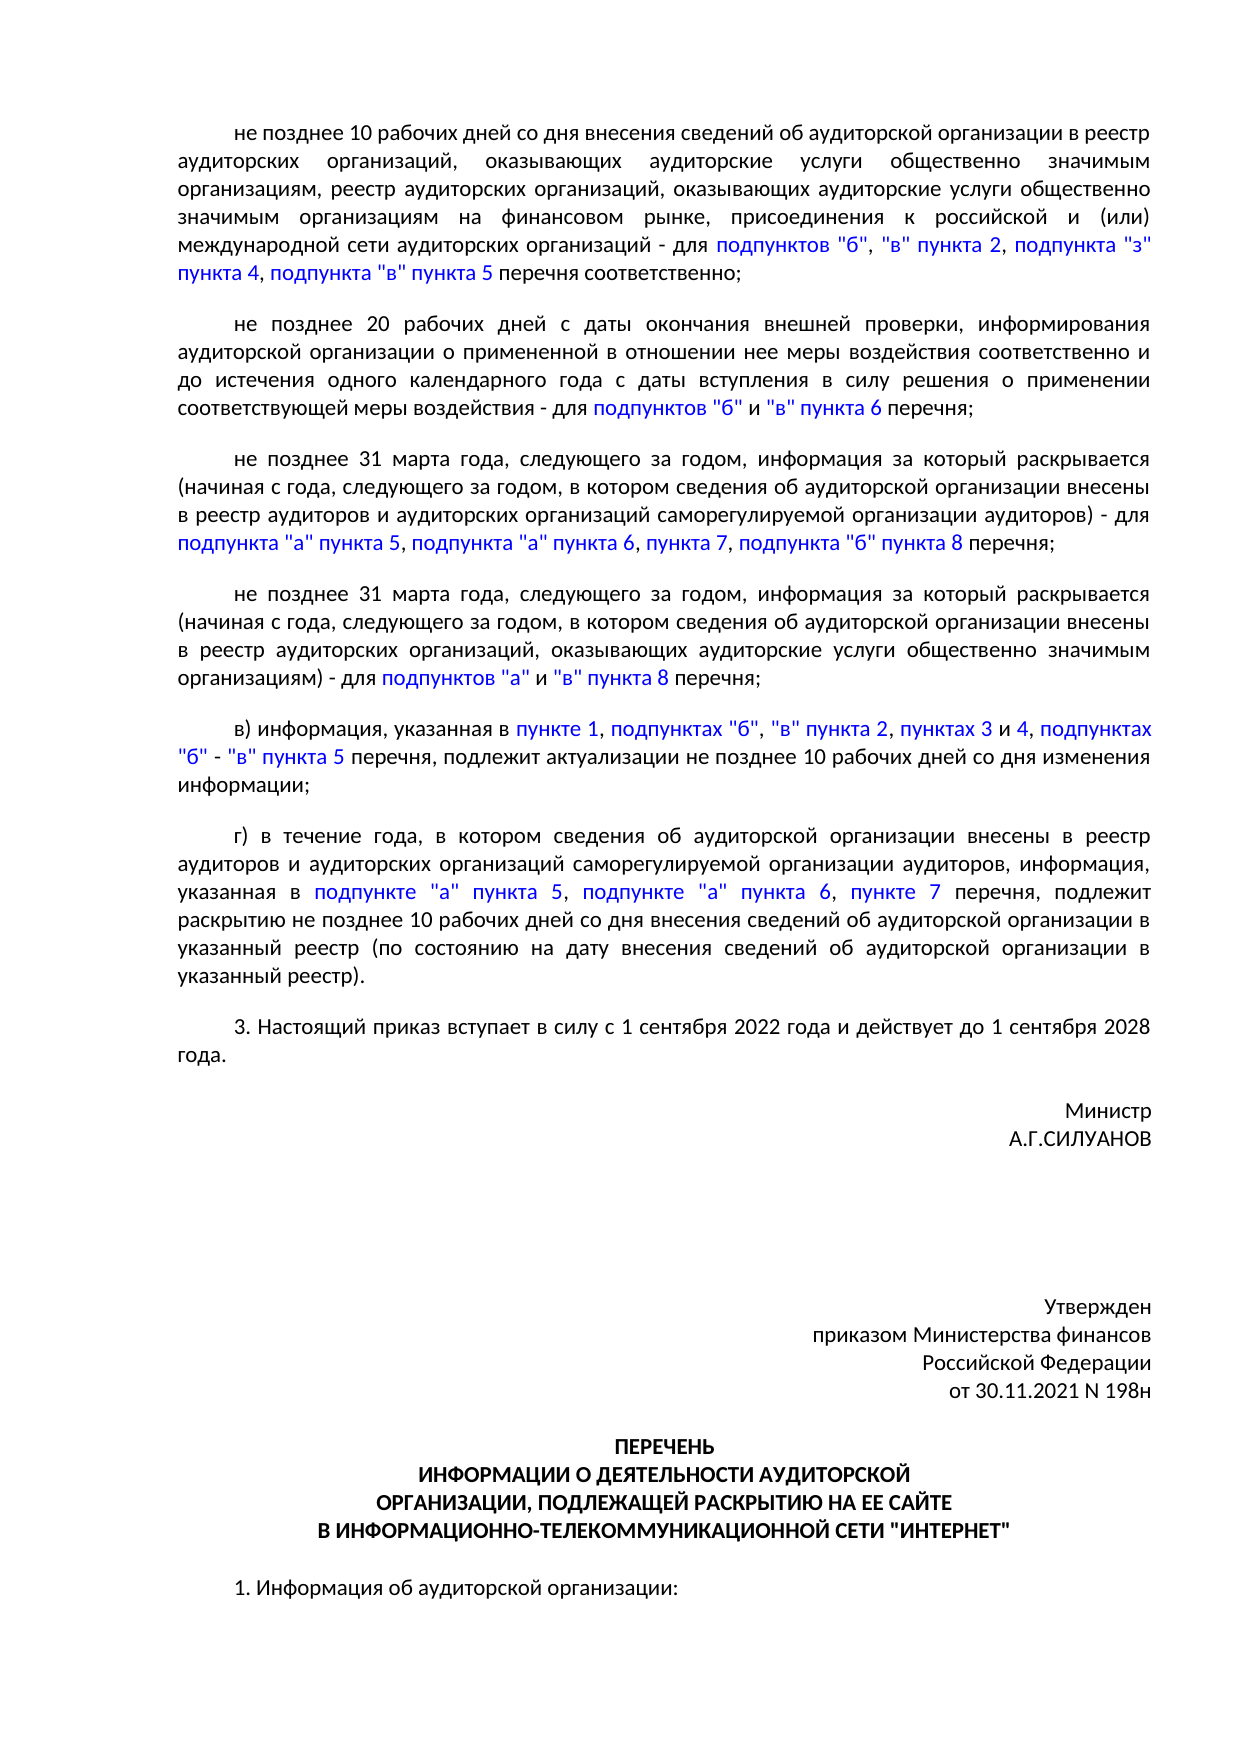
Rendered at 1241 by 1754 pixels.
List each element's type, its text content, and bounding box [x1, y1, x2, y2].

text Министр [177, 1096, 1152, 1124]
text 1. Информация об аудиторской организации: [177, 1573, 1152, 1601]
text в) информация, указанная в пункте 1, подпунктах "б", "в" пункта 2, пунктах 3 и 4, подпунктах "б" - "в" пункта 5 перечня, подлежит актуализации не позднее 10 рабочих дней со дня изменения информации; [177, 714, 1152, 798]
text не позднее 31 марта года, следующего за годом, информация за который раскрывается (начиная с года, следующего за годом, в котором сведения об аудиторской организации внесены в реестр аудиторов и аудиторских организаций саморегулируемой организации аудиторов) - для подпункта "а" пункта 5, подпункта "а" пункта 6, пункта 7, подпункта "б" пункта 8 перечня; [177, 444, 1152, 556]
title ОРГАНИЗАЦИИ, ПОДЛЕЖАЩЕЙ РАСКРЫТИЮ НА ЕЕ САЙТЕ [177, 1488, 1152, 1517]
text не позднее 20 рабочих дней с даты окончания внешней проверки, информирования аудиторской организации о примененной в отношении нее меры воздействия соответственно и до истечения одного календарного года с даты вступления в силу решения о применении соответствующей меры воздействия - для подпунктов "б" и "в" пункта 6 перечня; [177, 309, 1152, 421]
text приказом Министерства финансов [177, 1320, 1152, 1348]
text А.Г.СИЛУАНОВ [177, 1124, 1152, 1152]
text г) в течение года, в котором сведения об аудиторской организации внесены в реестр аудиторов и аудиторских организаций саморегулируемой организации аудиторов, информация, указанная в подпункте "а" пункта 5, подпункте "а" пункта 6, пункте 7 перечня, подлежит раскрытию не позднее 10 рабочих дней со дня внесения сведений об аудиторской организации в указанный реестр (по состоянию на дату внесения сведений об аудиторской организации в указанный реестр). [177, 821, 1152, 989]
text Российской Федерации [177, 1348, 1152, 1376]
text 3. Настоящий приказ вступает в силу с 1 сентября 2022 года и действует до 1 сентября 2028 года. [177, 1012, 1152, 1068]
text не позднее 10 рабочих дней со дня внесения сведений об аудиторской организации в реестр аудиторских организаций, оказывающих аудиторские услуги общественно значимым организациям, реестр аудиторских организаций, оказывающих аудиторские услуги общественно значимым организациям на финансовом рынке, присоединения к российской и (или) международной сети аудиторских организаций - для подпунктов "б", "в" пункта 2, подпункта "з" пункта 4, подпункта "в" пункта 5 перечня соответственно; [177, 118, 1152, 286]
text не позднее 31 марта года, следующего за годом, информация за который раскрывается (начиная с года, следующего за годом, в котором сведения об аудиторской организации внесены в реестр аудиторских организаций, оказывающих аудиторские услуги общественно значимым организациям) - для подпунктов "а" и "в" пункта 8 перечня; [177, 579, 1152, 691]
title ИНФОРМАЦИИ О ДЕЯТЕЛЬНОСТИ АУДИТОРСКОЙ [177, 1461, 1152, 1488]
title ПЕРЕЧЕНЬ [177, 1432, 1152, 1461]
text от 30.11.2021 N 198н [177, 1376, 1152, 1404]
text Утвержден [177, 1292, 1152, 1320]
title В ИНФОРМАЦИОННО-ТЕЛЕКОММУНИКАЦИОННОЙ СЕТИ "ИНТЕРНЕТ" [177, 1517, 1152, 1544]
